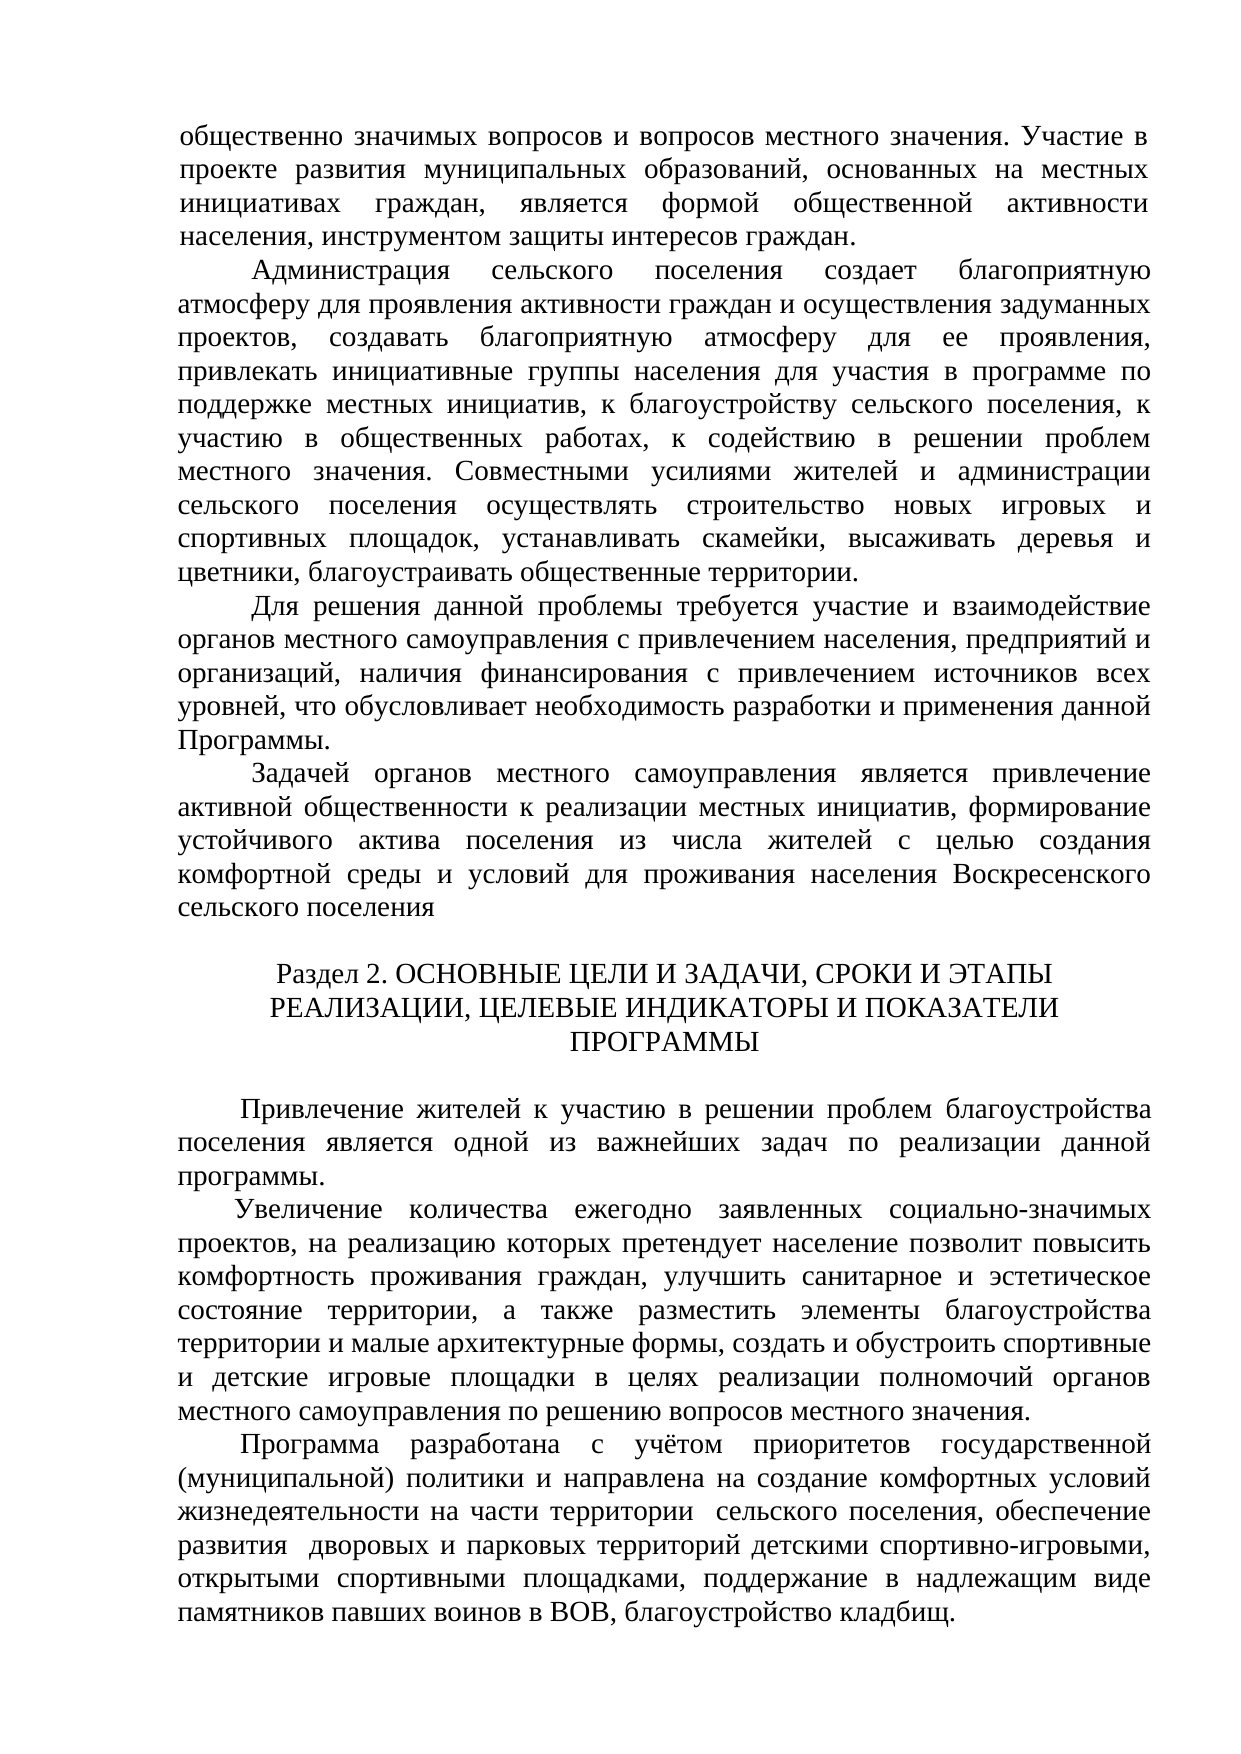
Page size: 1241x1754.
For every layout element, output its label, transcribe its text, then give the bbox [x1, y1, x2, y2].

text Раздел 2. ОСНОВНЫЕ ЦЕЛИ И ЗАДАЧИ, СРОКИ И ЭТАПЫ [177, 957, 1152, 990]
text Увеличение количества ежегодно заявленных социально-значимых проектов, на реализацию которых претендует население позволит повысить комфортность проживания граждан, улучшить санитарное и эстетическое состояние территории, а также разместить элементы благоустройства территории и малые архитектурные формы, создать и обустроить спортивные и детские игровые площадки в целях реализации полномочий органов местного самоуправления по решению вопросов местного значения. [177, 1191, 1152, 1426]
text Программа разработана с учётом приоритетов государственной (муниципальной) политики и направлена на создание комфортных условий жизнедеятельности на части территории сельского поселения, обеспечение развития дворовых и парковых территорий детскими спортивно-игровыми, открытыми спортивными площадками, поддержание в надлежащим виде памятников павших воинов в ВОВ, благоустройство кладбищ. [177, 1426, 1152, 1627]
text Задачей органов местного самоуправления является привлечение активной общественности к реализации местных инициатив, формирование устойчивого актива поселения из числа жителей с целью создания комфортной среды и условий для проживания населения Воскресенского сельского поселения [177, 755, 1152, 923]
text Привлечение жителей к участию в решении проблем благоустройства поселения является одной из важнейших задач по реализации данной программы. [177, 1091, 1152, 1191]
text Для решения данной проблемы требуется участие и взаимодействие органов местного самоуправления с привлечением населения, предприятий и организаций, наличия финансирования с привлечением источников всех уровней, что обусловливает необходимость разработки и применения данной Программы. [177, 588, 1152, 755]
text Администрация сельского поселения создает благоприятную атмосферу для проявления активности граждан и осуществления задуманных проектов, создавать благоприятную атмосферу для ее проявления, привлекать инициативные группы населения для участия в программе по поддержке местных инициатив, к благоустройству сельского поселения, к участию в общественных работах, к содействию в решении проблем местного значения. Совместными усилиями жителей и администрации сельского поселения осуществлять строительство новых игровых и спортивных площадок, устанавливать скамейки, высаживать деревья и цветники, благоустраивать общественные территории. [177, 252, 1152, 588]
text РЕАЛИЗАЦИИ, ЦЕЛЕВЫЕ ИНДИКАТОРЫ И ПОКАЗАТЕЛИ ПРОГРАММЫ [177, 990, 1152, 1057]
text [179, 118, 1149, 252]
